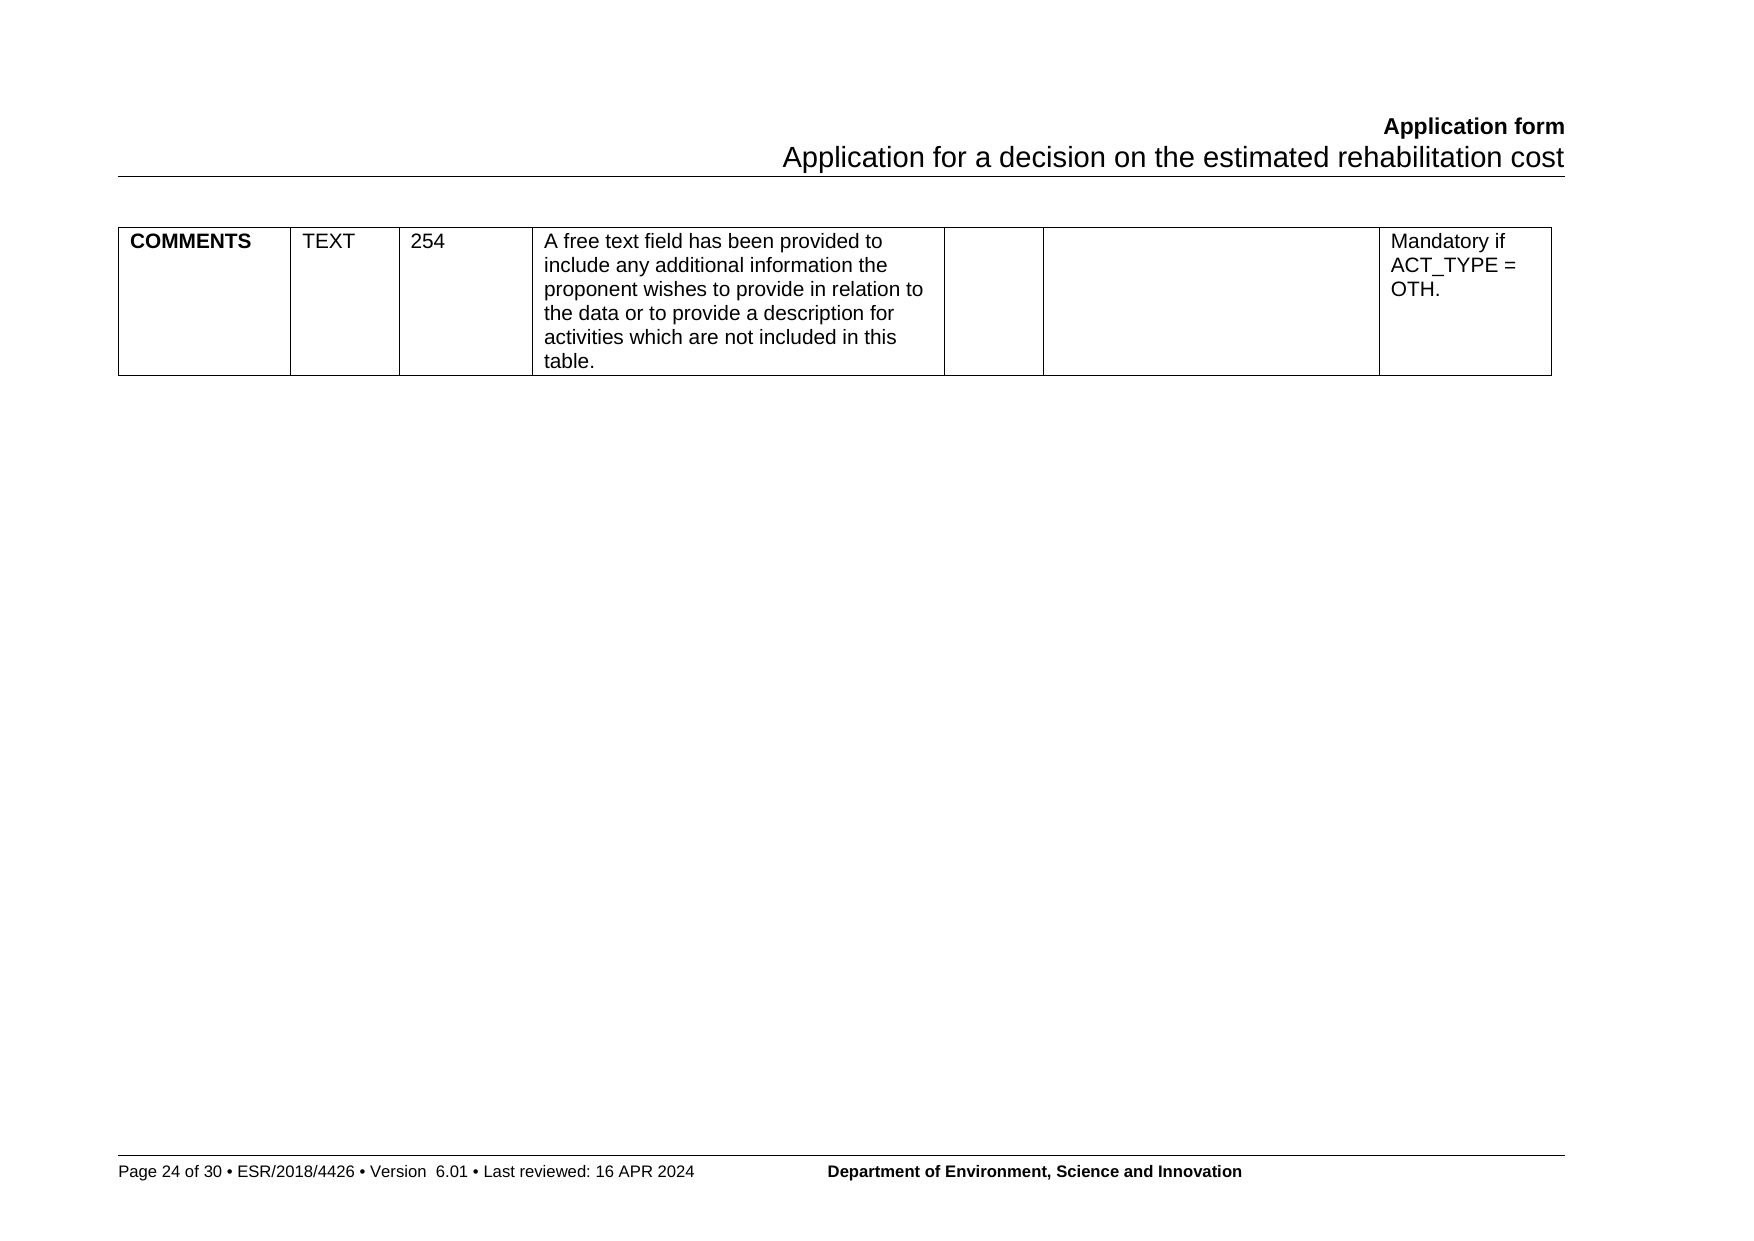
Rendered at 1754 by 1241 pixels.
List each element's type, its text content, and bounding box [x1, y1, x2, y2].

table_cell 254 [400, 228, 532, 375]
table_cell A free text field has been provided to include any additional information the proponent wishes to provide in relation to the data or to provide a description for activities which are not included in this table. [533, 228, 944, 375]
table_cell COMMENTS [119, 228, 290, 375]
table_cell [1044, 228, 1379, 375]
table_cell Mandatory if ACT_TYPE = OTH. [1380, 228, 1551, 375]
table_cell [945, 228, 1043, 375]
table_cell TEXT [291, 228, 399, 375]
